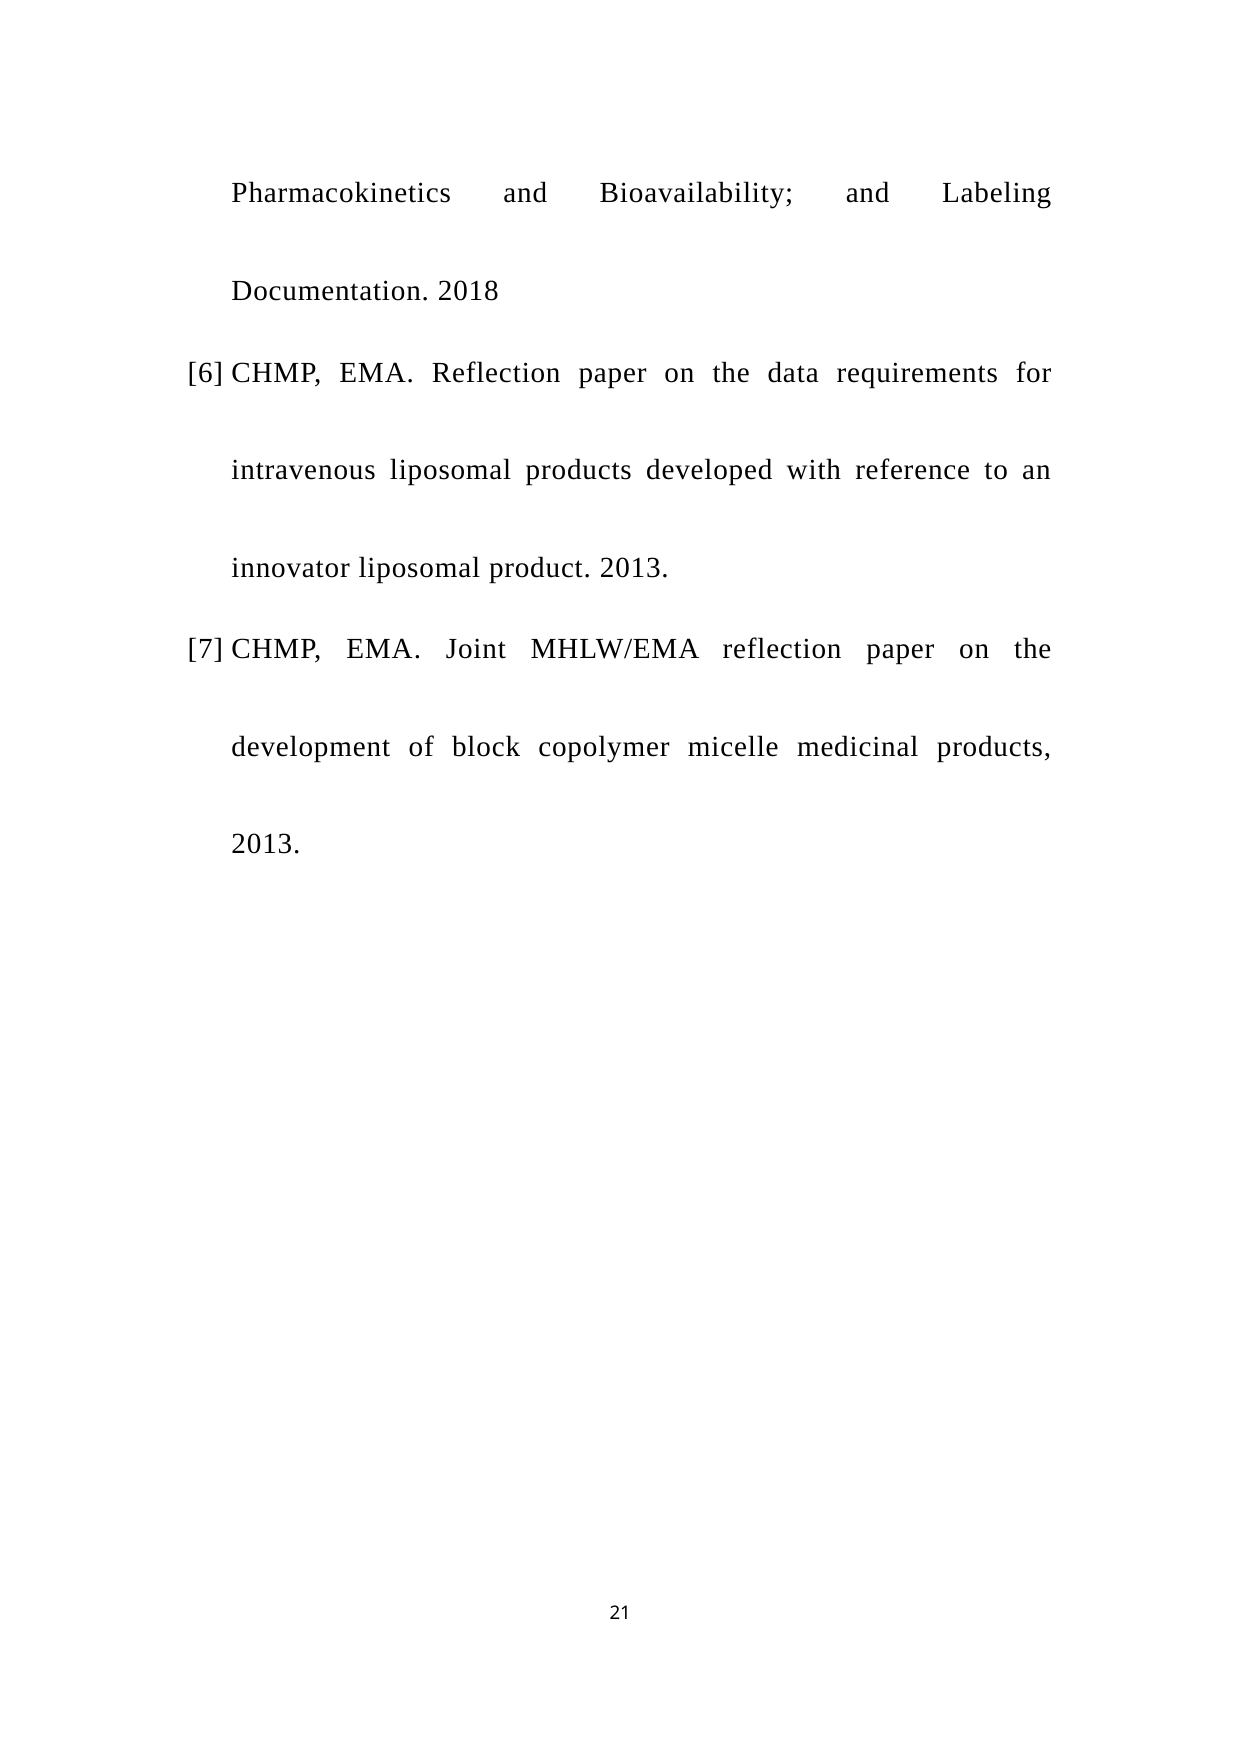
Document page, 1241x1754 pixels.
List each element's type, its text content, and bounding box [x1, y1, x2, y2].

list CHMP, EMA. Reflection paper on the data requirements for intravenous liposomal products developed with reference to an innovator liposomal product. 2013. [187, 339, 1053, 599]
list CHMP, EMA. Joint MHLW/EMA reflection paper on the development of block copolymer micelle medicinal products, 2013. [187, 616, 1053, 876]
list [187, 160, 1053, 322]
